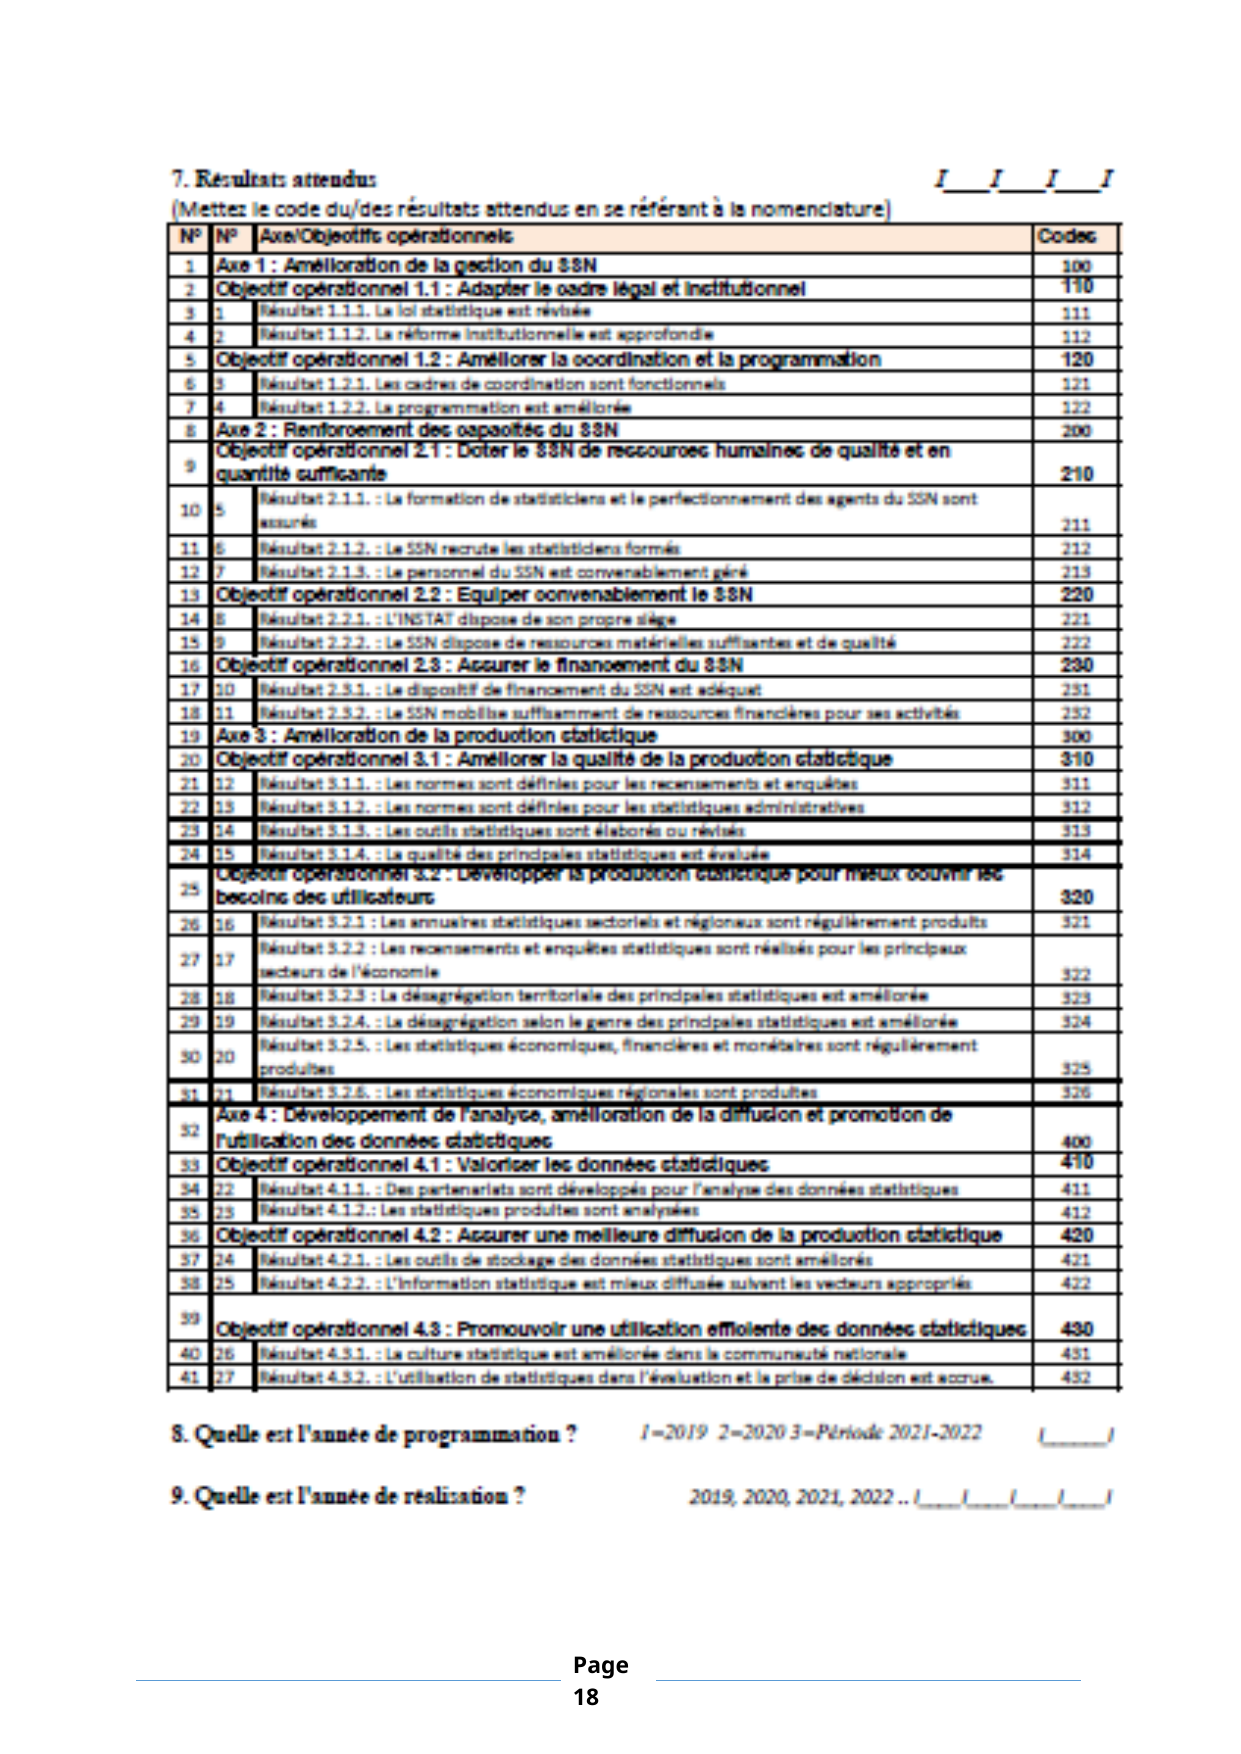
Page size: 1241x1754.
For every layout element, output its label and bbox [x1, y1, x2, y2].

picture [147, 147, 1153, 1546]
